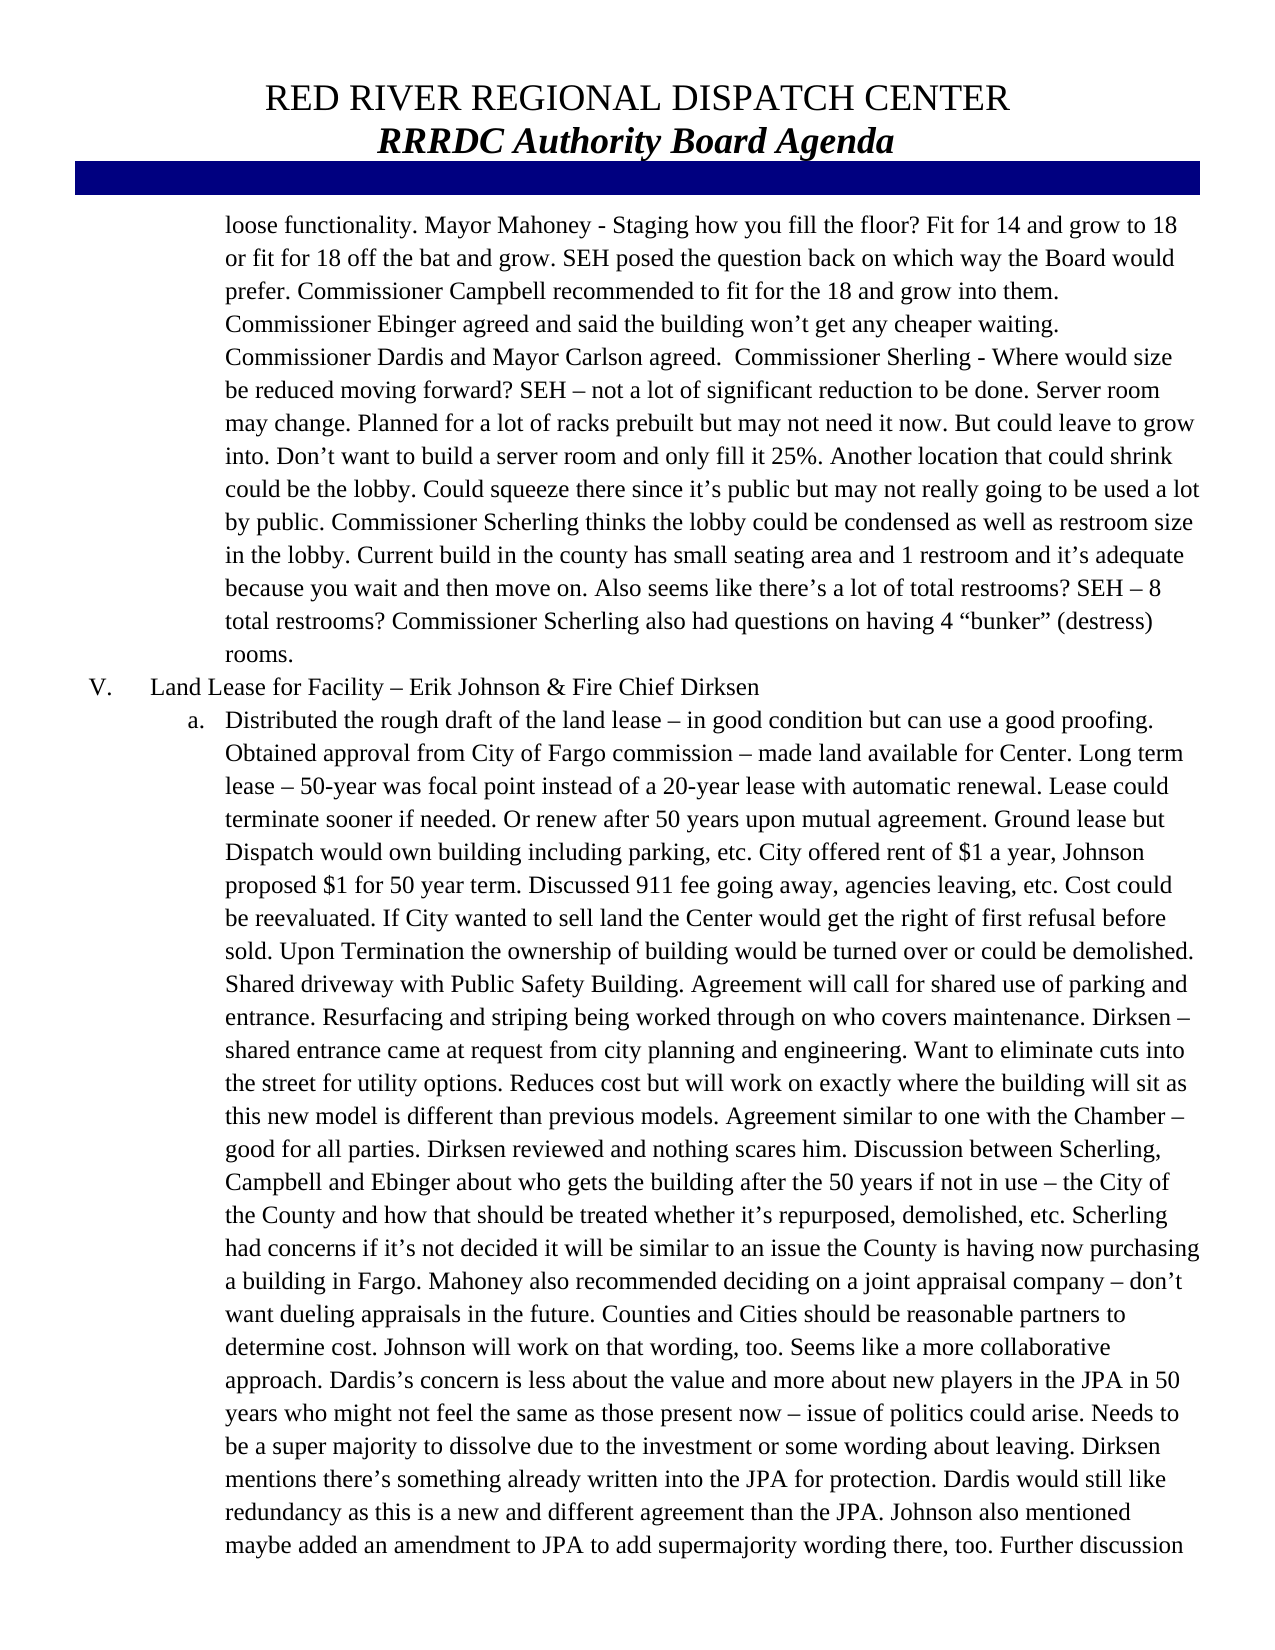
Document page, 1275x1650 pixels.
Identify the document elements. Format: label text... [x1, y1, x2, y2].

list Land Lease for Facility – Erik Johnson & Fire Chief Dirksen [112, 672, 1200, 701]
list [187, 210, 1200, 668]
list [187, 705, 1200, 1559]
